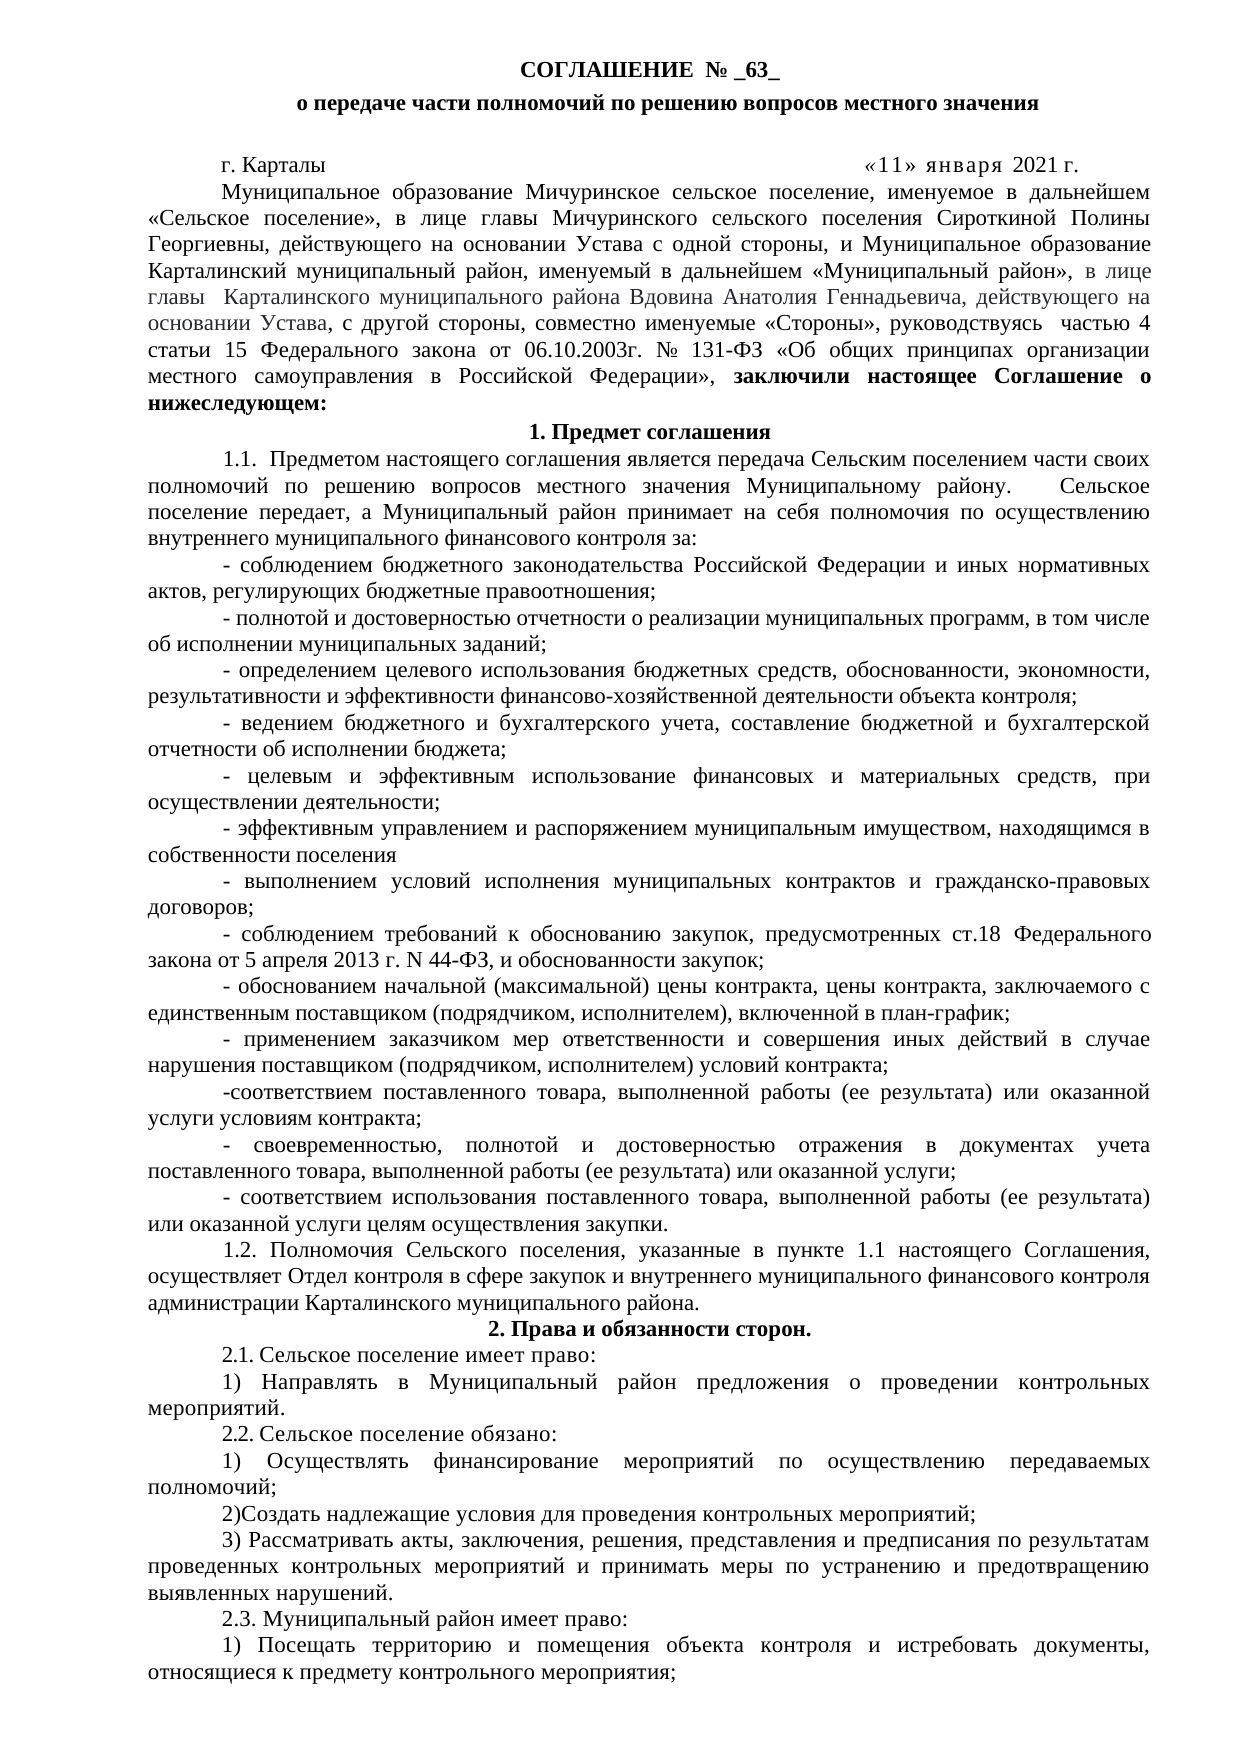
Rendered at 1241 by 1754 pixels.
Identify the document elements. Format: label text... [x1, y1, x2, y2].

text о передаче части полномочий по решению вопросов местного значения [184, 84, 1152, 117]
text 3) Рассматривать акты, заключения, решения, представления и предписания по результатам проведенных контрольных мероприятий и принимать меры по устранению и предотвращению выявленных нарушений. [148, 1526, 1152, 1605]
text 2)Создать надлежащие условия для проведения контрольных мероприятий; [148, 1499, 1152, 1526]
text -соответствием поставленного товара, выполненной работы (ее результата) или оказанной услуги условиям контракта; [148, 1078, 1152, 1131]
text 1.2. Полномочия Сельского поселения, указанные в пункте 1.1 настоящего Соглашения, осуществляет Отдел контроля в сфере закупок и внутреннего муниципального финансового контроля администрации Карталинского муниципального района. [148, 1236, 1152, 1315]
text - обоснованием начальной (максимальной) цены контракта, цены контракта, заключаемого с единственным поставщиком (подрядчиком, исполнителем), включенной в план-график; [148, 972, 1152, 1025]
text - своевременностью, полнотой и достоверностью отражения в документах учета поставленного товара, выполненной работы (ее результата) или оказанной услуги; [148, 1131, 1152, 1183]
text - определением целевого использования бюджетных средств, обоснованности, экономности, результативности и эффективности финансово-хозяйственной деятельности объекта контроля; [148, 656, 1152, 709]
text 1. Предмет соглашения [148, 417, 1152, 445]
text 1) Посещать территорию и помещения объекта контроля и истребовать документы, относящиеся к предмету контрольного мероприятия; [148, 1631, 1152, 1684]
text - применением заказчиком мер ответственности и совершения иных действий в случае нарушения поставщиком (подрядчиком, исполнителем) условий контракта; [148, 1025, 1152, 1078]
text - целевым и эффективным использование финансовых и материальных средств, при осуществлении деятельности; [148, 762, 1152, 814]
text 1) Осуществлять финансирование мероприятий по осуществлению передаваемых полномочий; [148, 1447, 1152, 1499]
text 1) Направлять в Муниципальный район предложения о проведении контрольных мероприятий. [148, 1368, 1152, 1421]
text - соблюдением бюджетного законодательства Российской Федерации и иных нормативных актов, регулирующих бюджетные правоотношения; [148, 551, 1152, 603]
text СОГЛАШЕНИЕ № _63_ [148, 51, 1152, 84]
text 2. Права и обязанности сторон. [148, 1315, 1152, 1341]
text 1.1. Предметом настоящего соглашения является передача Сельским поселением части своих полномочий по решению вопросов местного значения Муниципальному району. Сельское поселение передает, а Муниципальный район принимает на себя полномочия по осуществлению внутреннего муниципального финансового контроля за: [148, 445, 1152, 551]
text 2.1. Сельское поселение имеет право: [148, 1341, 1152, 1368]
text - соблюдением требований к обоснованию закупок, предусмотренных ст.18 Федерального закона от 5 апреля 2013 г. N 44-ФЗ, и обоснованности закупок; [148, 920, 1152, 972]
text - выполнением условий исполнения муниципальных контрактов и гражданско-правовых договоров; [148, 867, 1152, 920]
text 2.3. Муниципальный район имеет право: [148, 1605, 1152, 1631]
text - соответствием использования поставленного товара, выполненной работы (ее результата) или оказанной услуги целям осуществления закупки. [148, 1183, 1152, 1236]
text - ведением бюджетного и бухгалтерского учета, составление бюджетной и бухгалтерской отчетности об исполнении бюджета; [148, 709, 1152, 762]
text - полнотой и достоверностью отчетности о реализации муниципальных программ, в том числе об исполнении муниципальных заданий; [148, 603, 1152, 656]
subtitle Муниципальное образование Мичуринское сельское поселение, именуемое в дальнейшем «Сельское поселение», в лице главы Мичуринского сельского поселения Сироткиной Полины Георгиевны, действующего на основании Устава с одной стороны, и Муниципальное образование Карталинский муниципальный район, именуемый в дальнейшем «Муниципальный район», в лице главы Карталинского муниципального района Вдовина Анатолия Геннадьевича, действующего на основании Устава, с другой стороны, совместно именуемые «Стороны», руководствуясь частью 4 статьи 15 Федерального закона от 06.10.2003г. № 131-ФЗ «Об общих принципах организации местного самоуправления в Российской Федерации», заключили настоящее Соглашение о нижеследующем: [148, 178, 1152, 415]
text г. Карталы «11» января 2021 г. [148, 151, 1152, 178]
text - эффективным управлением и распоряжением муниципальным имуществом, находящимся в собственности поселения [148, 814, 1152, 867]
text 2.2. Сельское поселение обязано: [148, 1421, 1152, 1447]
